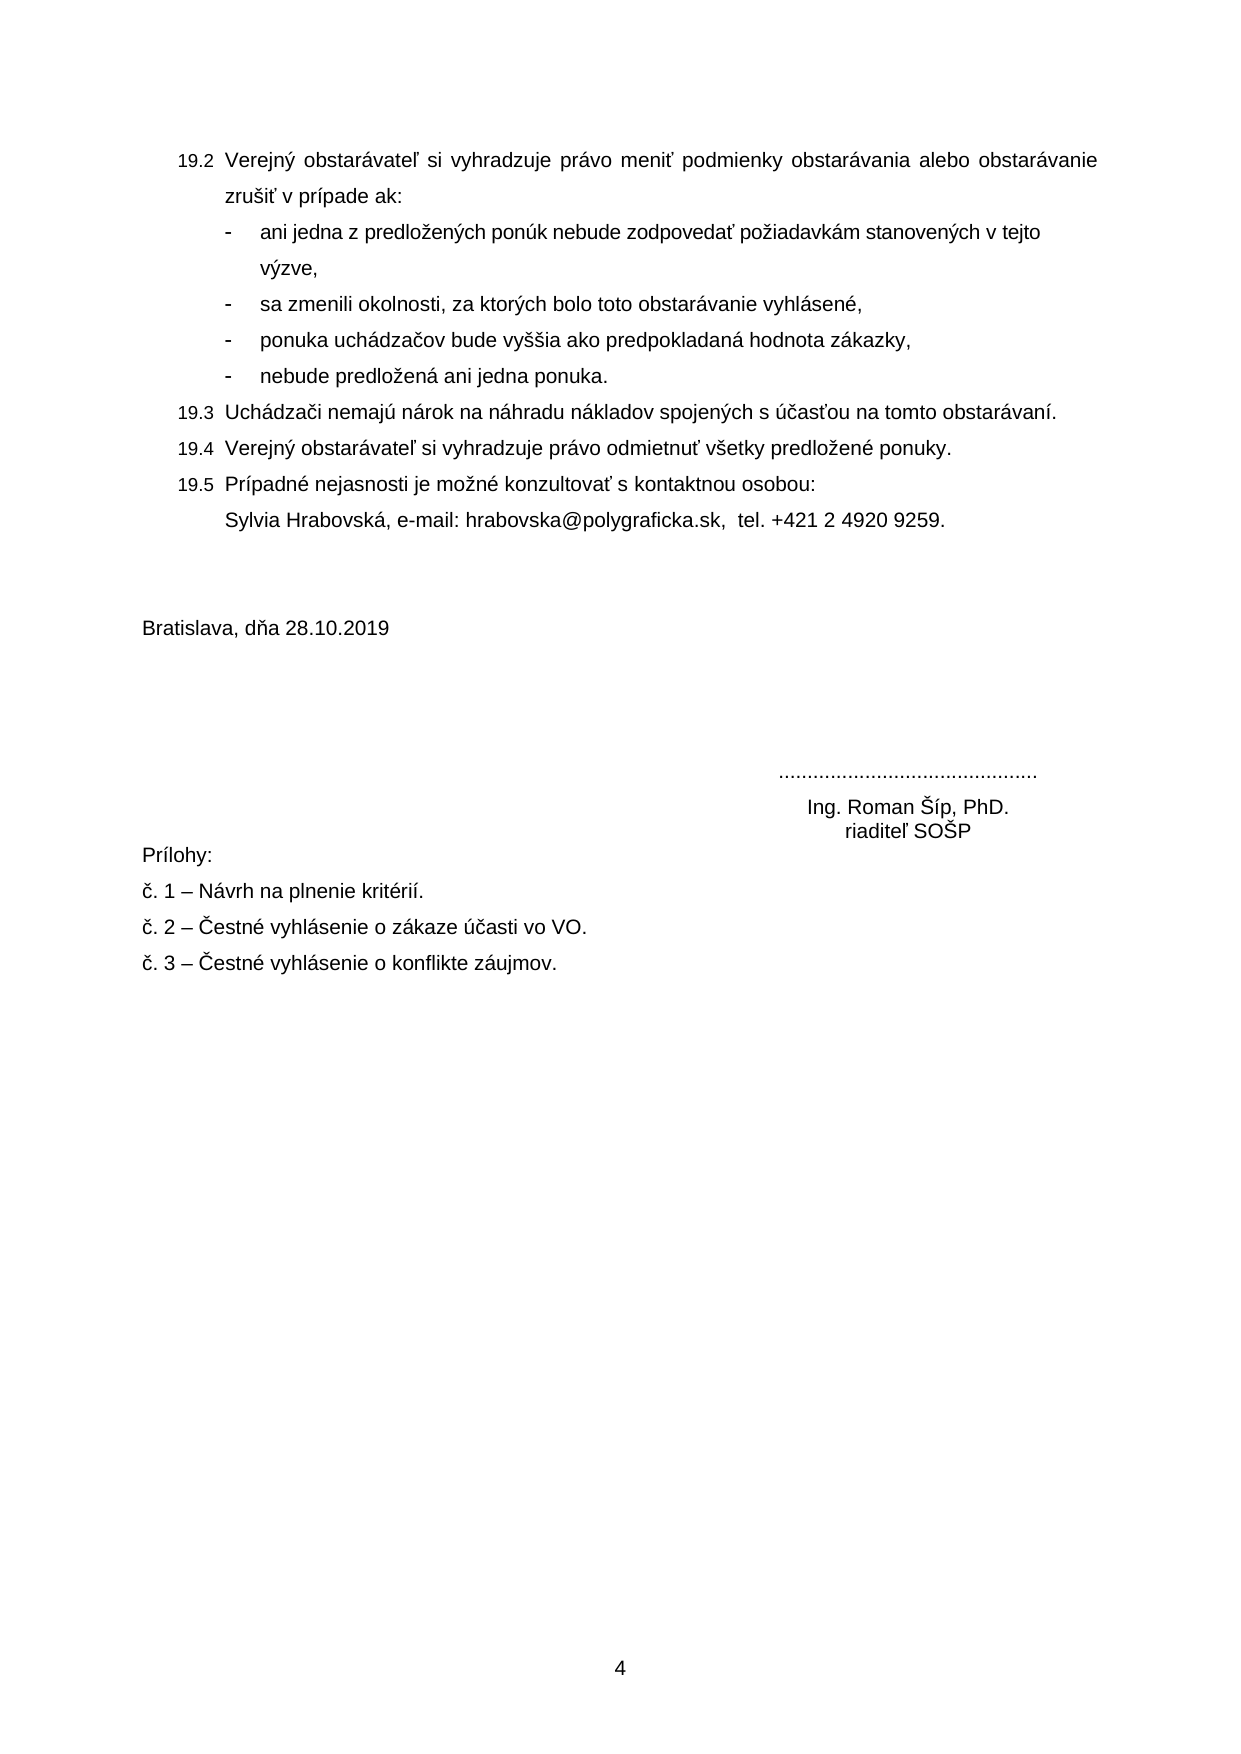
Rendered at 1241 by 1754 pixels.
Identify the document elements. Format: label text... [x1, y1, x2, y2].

list č. 2 – Čestné vyhlásenie o zákaze účasti vo VO. [142, 915, 1098, 939]
list Verejný obstarávateľ si vyhradzuje právo meniť podmienky obstarávania alebo obstarávanie zrušiť v prípade ak: [177, 148, 1098, 208]
list Prípadné nejasnosti je možné konzultovať s kontaktnou osobou: [177, 472, 1098, 496]
text ............................................. [718, 759, 1098, 783]
list Sylvia Hrabovská, e-mail: hrabovska@polygraficka.sk, tel. +421 2 4920 9259. [224, 507, 1098, 531]
list Uchádzači nemajú nárok na náhradu nákladov spojených s účasťou na tomto obstarávaní. [177, 400, 1098, 424]
text riaditeľ SOŠP [718, 819, 1098, 843]
list nebude predložená ani jedna ponuka. [224, 364, 1098, 388]
list č. 1 – Návrh na plnenie kritérií. [142, 879, 1098, 903]
list ponuka uchádzačov bude vyššia ako predpokladaná hodnota zákazky, [224, 328, 1098, 352]
text Prílohy: [142, 843, 1098, 867]
text Ing. Roman Šíp, PhD. [718, 795, 1098, 819]
list ani jedna z predložených ponúk nebude zodpovedať požiadavkám stanovených v tejto [224, 219, 1098, 244]
list Verejný obstarávateľ si vyhradzuje právo odmietnuť všetky predložené ponuky. [177, 436, 1098, 459]
list výzve, [260, 256, 1098, 279]
text Bratislava, dňa 28.10.2019 [142, 615, 1098, 639]
list č. 3 – Čestné vyhlásenie o konflikte záujmov. [142, 951, 1098, 975]
list sa zmenili okolnosti, za ktorých bolo toto obstarávanie vyhlásené, [224, 292, 1098, 316]
